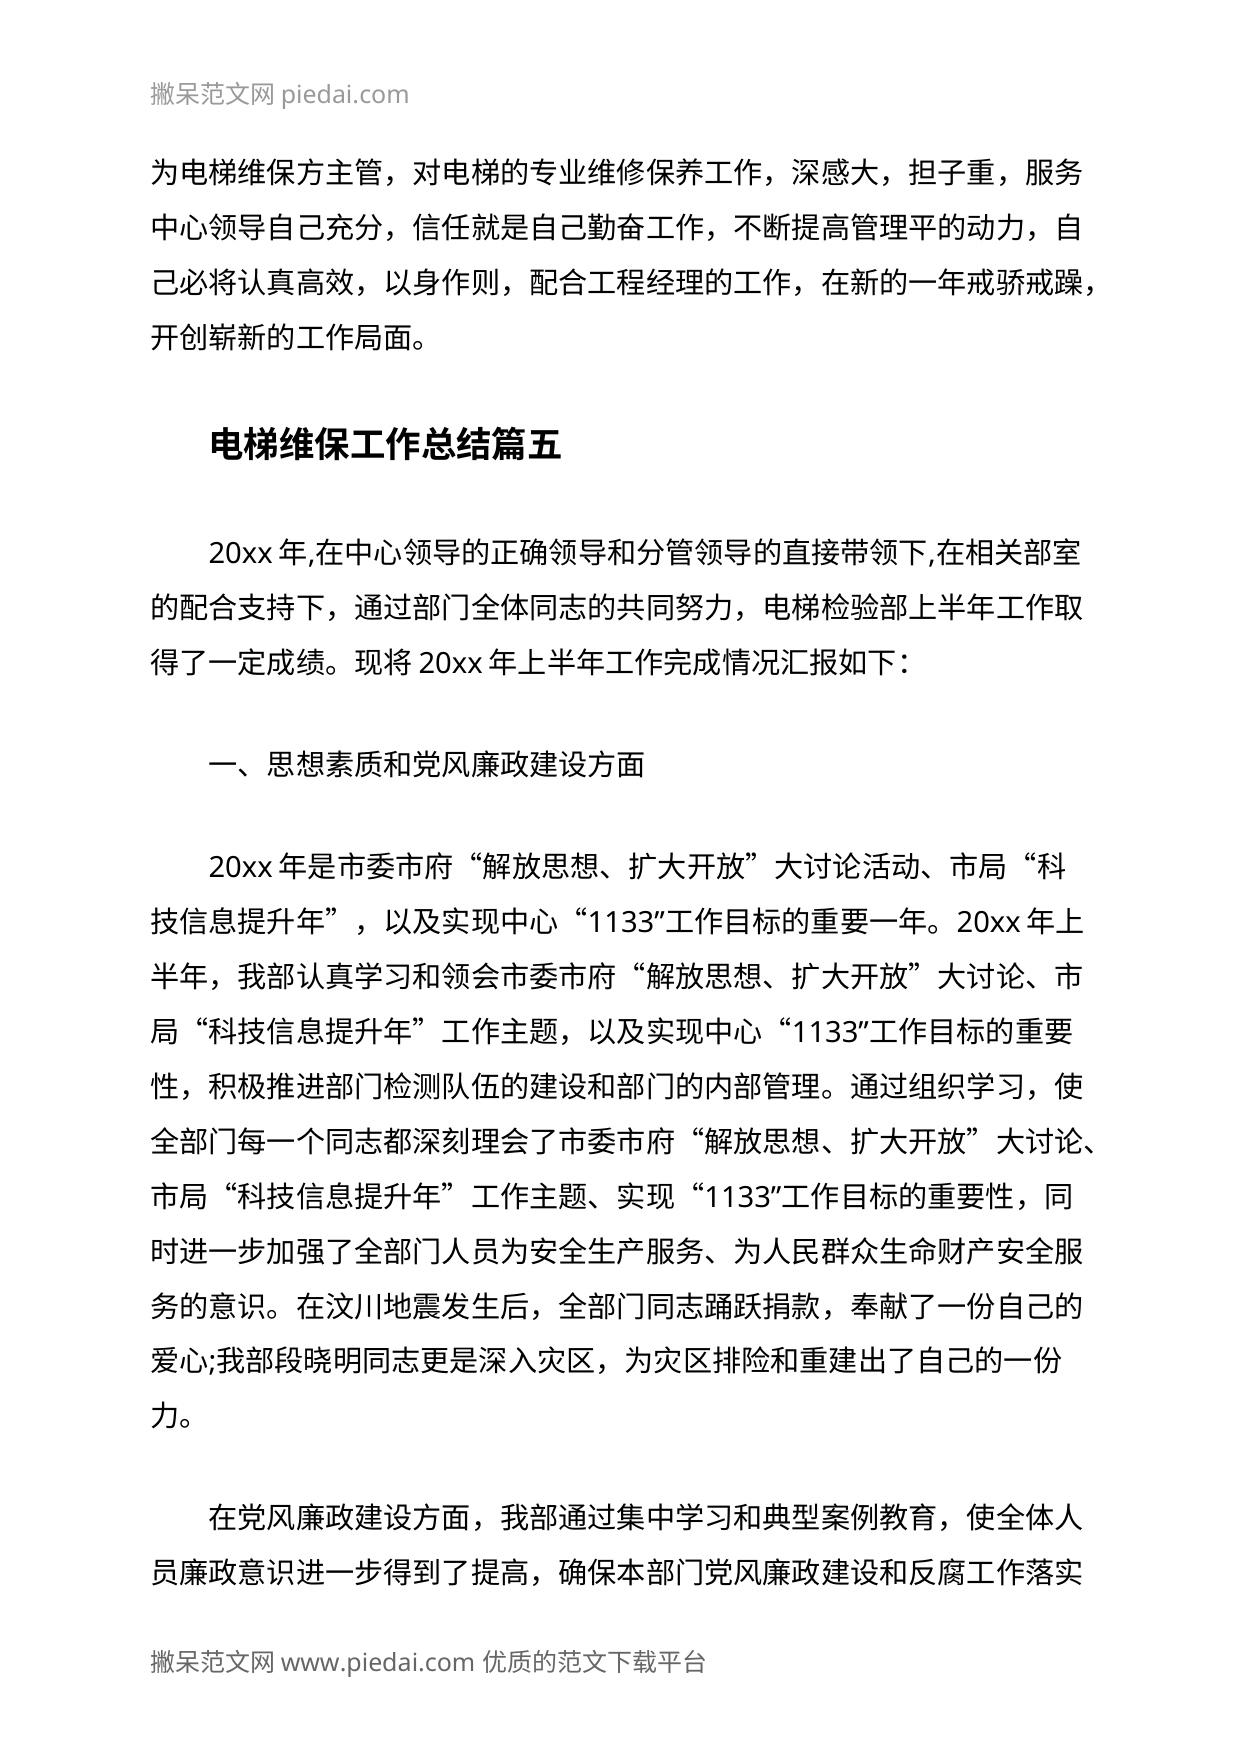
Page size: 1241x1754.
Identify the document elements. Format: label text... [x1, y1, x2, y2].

text 一、思想素质和党风廉政建设方面 [150, 742, 1090, 784]
text 20xx年,在中心领导的正确领导和分管领导的直接带领下,在相关部室的配合支持下，通过部门全体同志的共同努力，电梯检验部上半年工作取得了一定成绩。现将20xx年上半年工作完成情况汇报如下： [150, 530, 1090, 682]
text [150, 150, 1090, 357]
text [150, 1495, 1090, 1592]
text 电梯维保工作总结篇五 [150, 416, 1090, 468]
text 20xx年是市委市府“解放思想、扩大开放”大讨论活动、市局“科技信息提升年”，以及实现中心“1133”工作目标的重要一年。20xx年上半年，我部认真学习和领会市委市府“解放思想、扩大开放”大讨论、市局“科技信息提升年”工作主题，以及实现中心“1133”工作目标的重要性，积极推进部门检测队伍的建设和部门的内部管理。通过组织学习，使全部门每一个同志都深刻理会了市委市府“解放思想、扩大开放”大讨论、市局“科技信息提升年”工作主题、实现“1133”工作目标的重要性，同时进一步加强了全部门人员为安全生产服务、为人民群众生命财产安全服务的意识。在汶川地震发生后，全部门同志踊跃捐款，奉献了一份自己的爱心;我部段晓明同志更是深入灾区，为灾区排险和重建出了自己的一份力。 [150, 843, 1090, 1435]
